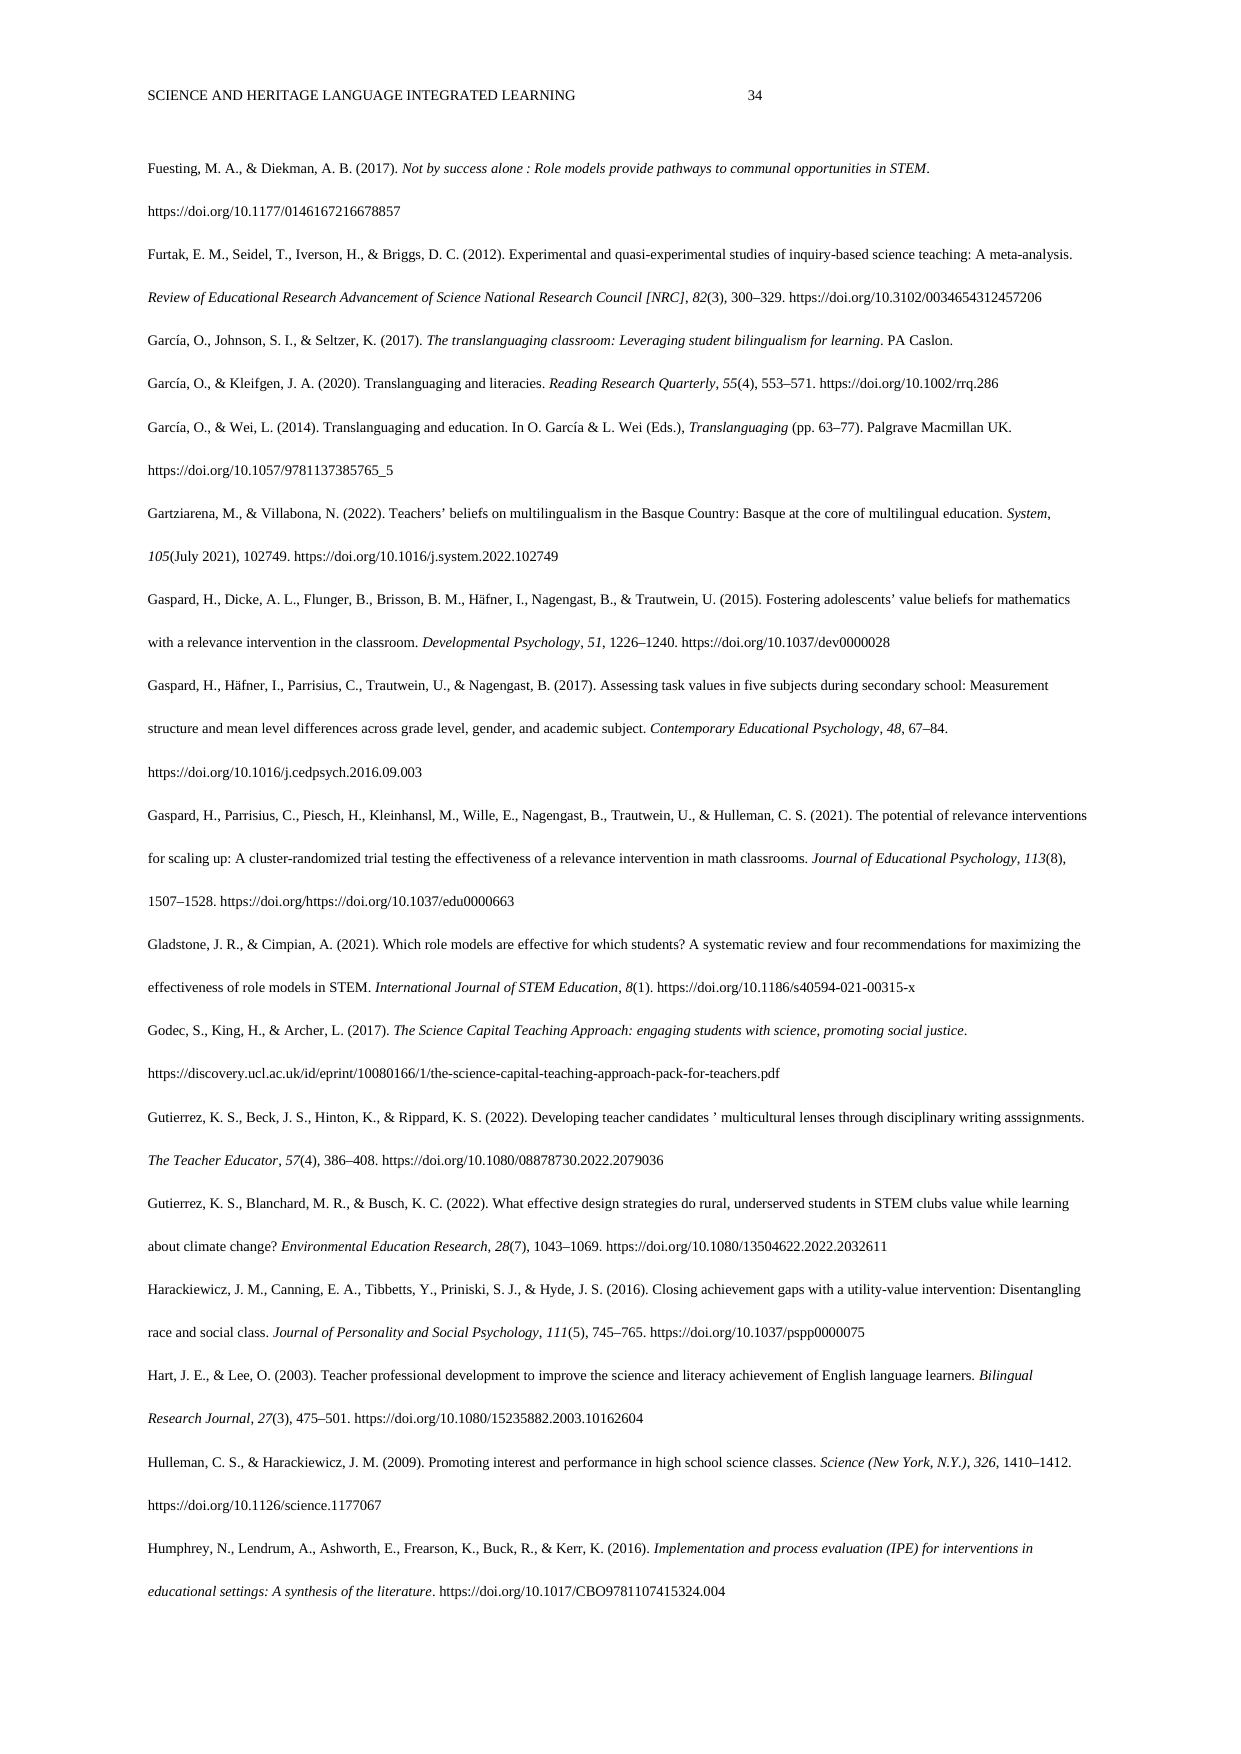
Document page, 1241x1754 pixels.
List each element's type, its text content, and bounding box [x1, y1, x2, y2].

text García, O., Johnson, S. I., & Seltzer, K. (2017). The translanguaging classroom: Leveraging student bilingualism for learning. PA Caslon. [147, 320, 1092, 349]
text García, O., & Wei, L. (2014). Translanguaging and education. In O. García & L. Wei (Eds.), Translanguaging (pp. 63–77). Palgrave Macmillan UK. https://doi.org/10.1057/9781137385765_5 [147, 406, 1092, 478]
text Gaspard, H., Parrisius, C., Piesch, H., Kleinhansl, M., Wille, E., Nagengast, B., Trautwein, U., & Hulleman, C. S. (2021). The potential of relevance interventions for scaling up: A cluster-randomized trial testing the effectiveness of a relevance intervention in math classrooms. Journal of Educational Psychology, 113(8), 1507–1528. https://doi.org/https://doi.org/10.1037/edu0000663 [147, 794, 1092, 909]
text Gladstone, J. R., & Cimpian, A. (2021). Which role models are effective for which students? A systematic review and four recommendations for maximizing the effectiveness of role models in STEM. International Journal of STEM Education, 8(1). https://doi.org/10.1186/s40594-021-00315-x [147, 924, 1092, 996]
text Furtak, E. M., Seidel, T., Iverson, H., & Briggs, D. C. (2012). Experimental and quasi-experimental studies of inquiry-based science teaching: A meta-analysis. Review of Educational Research Advancement of Science National Research Council [NRC], 82(3), 300–329. https://doi.org/10.3102/0034654312457206 [147, 234, 1092, 306]
text Gutierrez, K. S., Beck, J. S., Hinton, K., & Rippard, K. S. (2022). Developing teacher candidates ’ multicultural lenses through disciplinary writing asssignments. The Teacher Educator, 57(4), 386–408. https://doi.org/10.1080/08878730.2022.2079036 [147, 1096, 1092, 1168]
text Gaspard, H., Dicke, A. L., Flunger, B., Brisson, B. M., Häfner, I., Nagengast, B., & Trautwein, U. (2015). Fostering adolescents’ value beliefs for mathematics with a relevance intervention in the classroom. Developmental Psychology, 51, 1226–1240. https://doi.org/10.1037/dev0000028 [147, 579, 1092, 651]
text García, O., & Kleifgen, J. A. (2020). Translanguaging and literacies. Reading Research Quarterly, 55(4), 553–571. https://doi.org/10.1002/rrq.286 [147, 363, 1092, 392]
text Hart, J. E., & Lee, O. (2003). Teacher professional development to improve the science and literacy achievement of English language learners. Bilingual Research Journal, 27(3), 475–501. https://doi.org/10.1080/15235882.2003.10162604 [147, 1355, 1092, 1427]
text Harackiewicz, J. M., Canning, E. A., Tibbetts, Y., Priniski, S. J., & Hyde, J. S. (2016). Closing achievement gaps with a utility-value intervention: Disentangling race and social class. Journal of Personality and Social Psychology, 111(5), 745–765. https://doi.org/10.1037/pspp0000075 [147, 1269, 1092, 1341]
text Gutierrez, K. S., Blanchard, M. R., & Busch, K. C. (2022). What effective design strategies do rural, underserved students in STEM clubs value while learning about climate change? Environmental Education Research, 28(7), 1043–1069. https://doi.org/10.1080/13504622.2022.2032611 [147, 1183, 1092, 1254]
text Gaspard, H., Häfner, I., Parrisius, C., Trautwein, U., & Nagengast, B. (2017). Assessing task values in five subjects during secondary school: Measurement structure and mean level differences across grade level, gender, and academic subject. Contemporary Educational Psychology, 48, 67–84. https://doi.org/10.1016/j.cedpsych.2016.09.003 [147, 665, 1092, 780]
text Godec, S., King, H., & Archer, L. (2017). The Science Capital Teaching Approach: engaging students with science, promoting social justice. https://discovery.ucl.ac.uk/id/eprint/10080166/1/the-science-capital-teaching-approach-pack-for-teachers.pdf [147, 1010, 1092, 1082]
text Hulleman, C. S., & Harackiewicz, J. M. (2009). Promoting interest and performance in high school science classes. Science (New York, N.Y.), 326, 1410–1412. https://doi.org/10.1126/science.1177067 [147, 1441, 1092, 1513]
text Fuesting, M. A., & Diekman, A. B. (2017). Not by success alone : Role models provide pathways to communal opportunities in STEM. https://doi.org/10.1177/0146167216678857 [147, 148, 1092, 219]
text Gartziarena, M., & Villabona, N. (2022). Teachers’ beliefs on multilingualism in the Basque Country: Basque at the core of multilingual education. System, 105(July 2021), 102749. https://doi.org/10.1016/j.system.2022.102749 [147, 493, 1092, 564]
text Humphrey, N., Lendrum, A., Ashworth, E., Frearson, K., Buck, R., & Kerr, K. (2016). Implementation and process evaluation (IPE) for interventions in educational settings: A synthesis of the literature. https://doi.org/10.1017/CBO9781107415324.004 [147, 1528, 1092, 1599]
